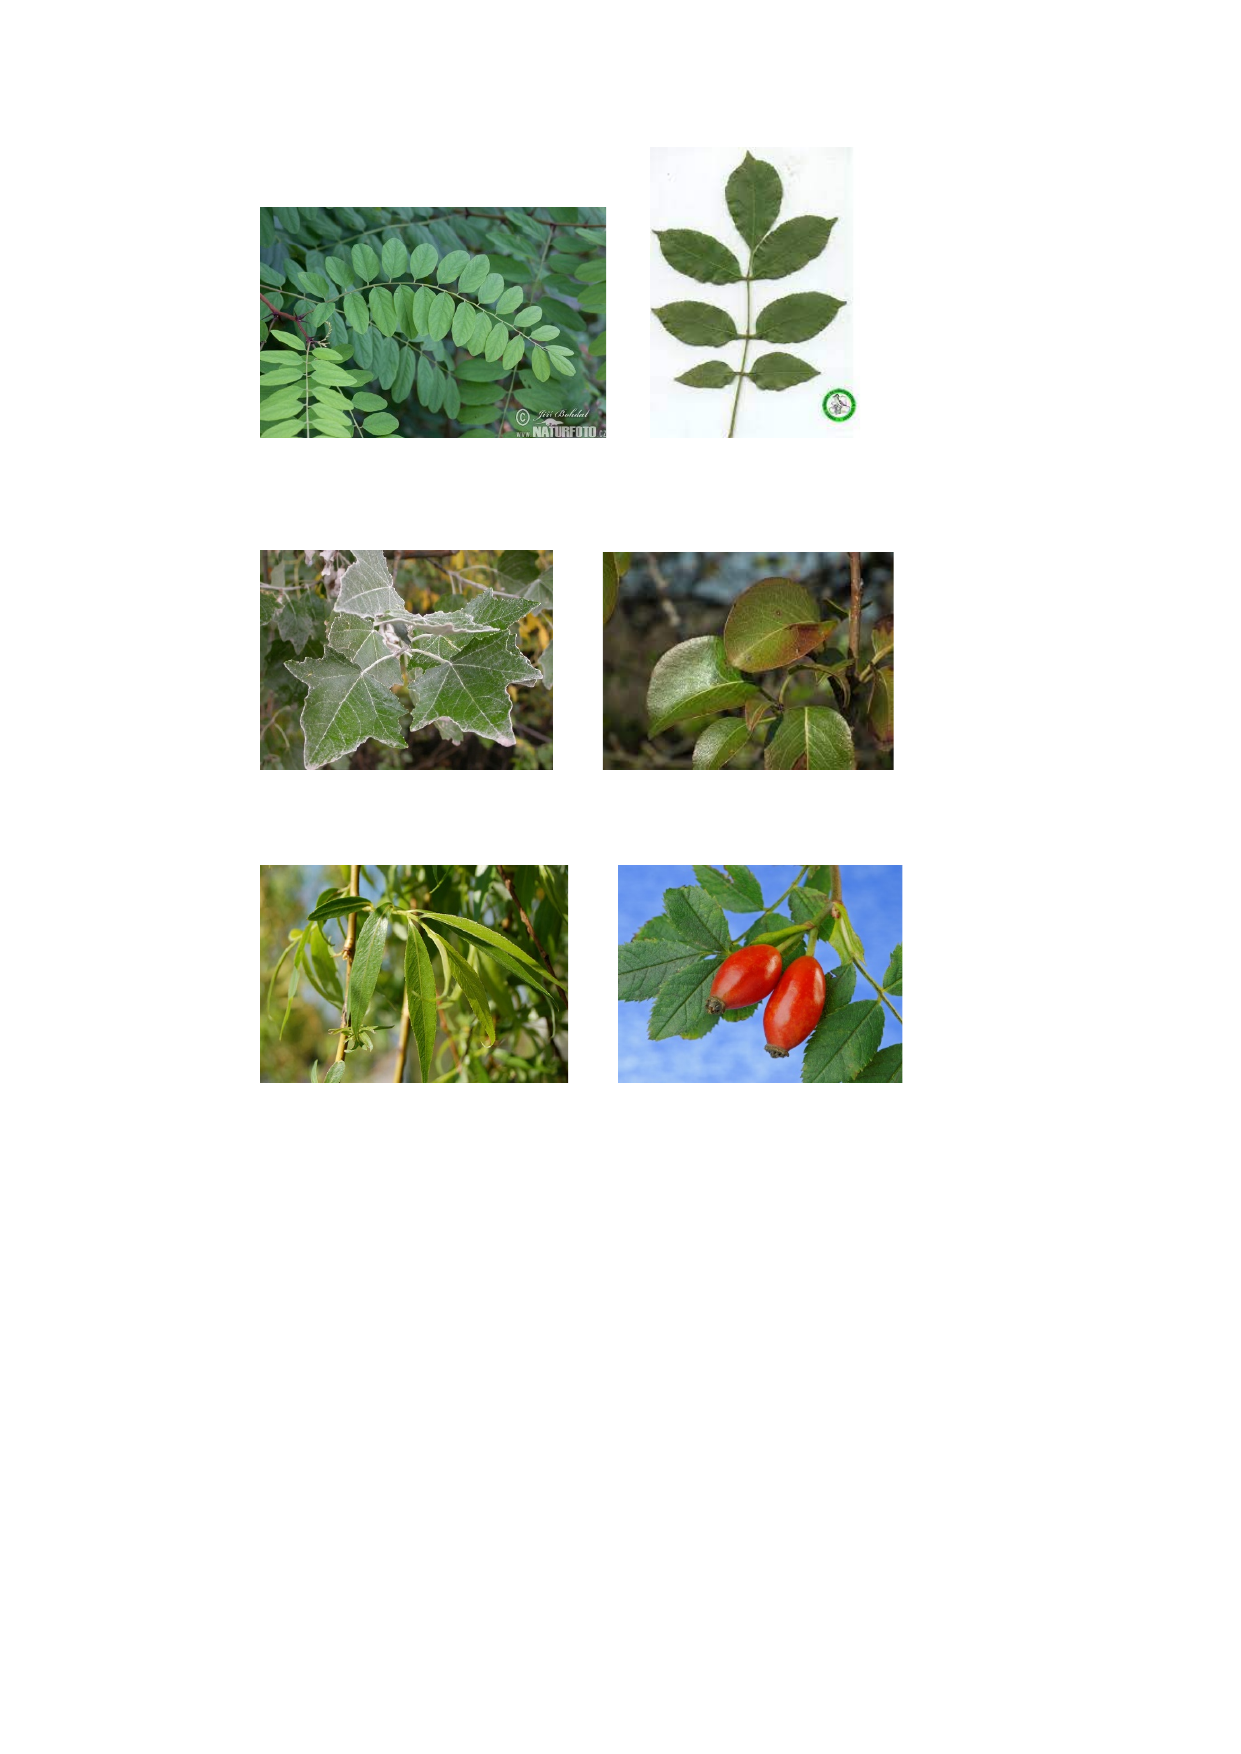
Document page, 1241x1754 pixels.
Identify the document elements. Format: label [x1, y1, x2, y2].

picture [260, 207, 607, 438]
picture [260, 550, 553, 770]
picture [602, 552, 894, 770]
picture [650, 147, 861, 438]
picture [260, 865, 569, 1083]
picture [618, 865, 903, 1083]
